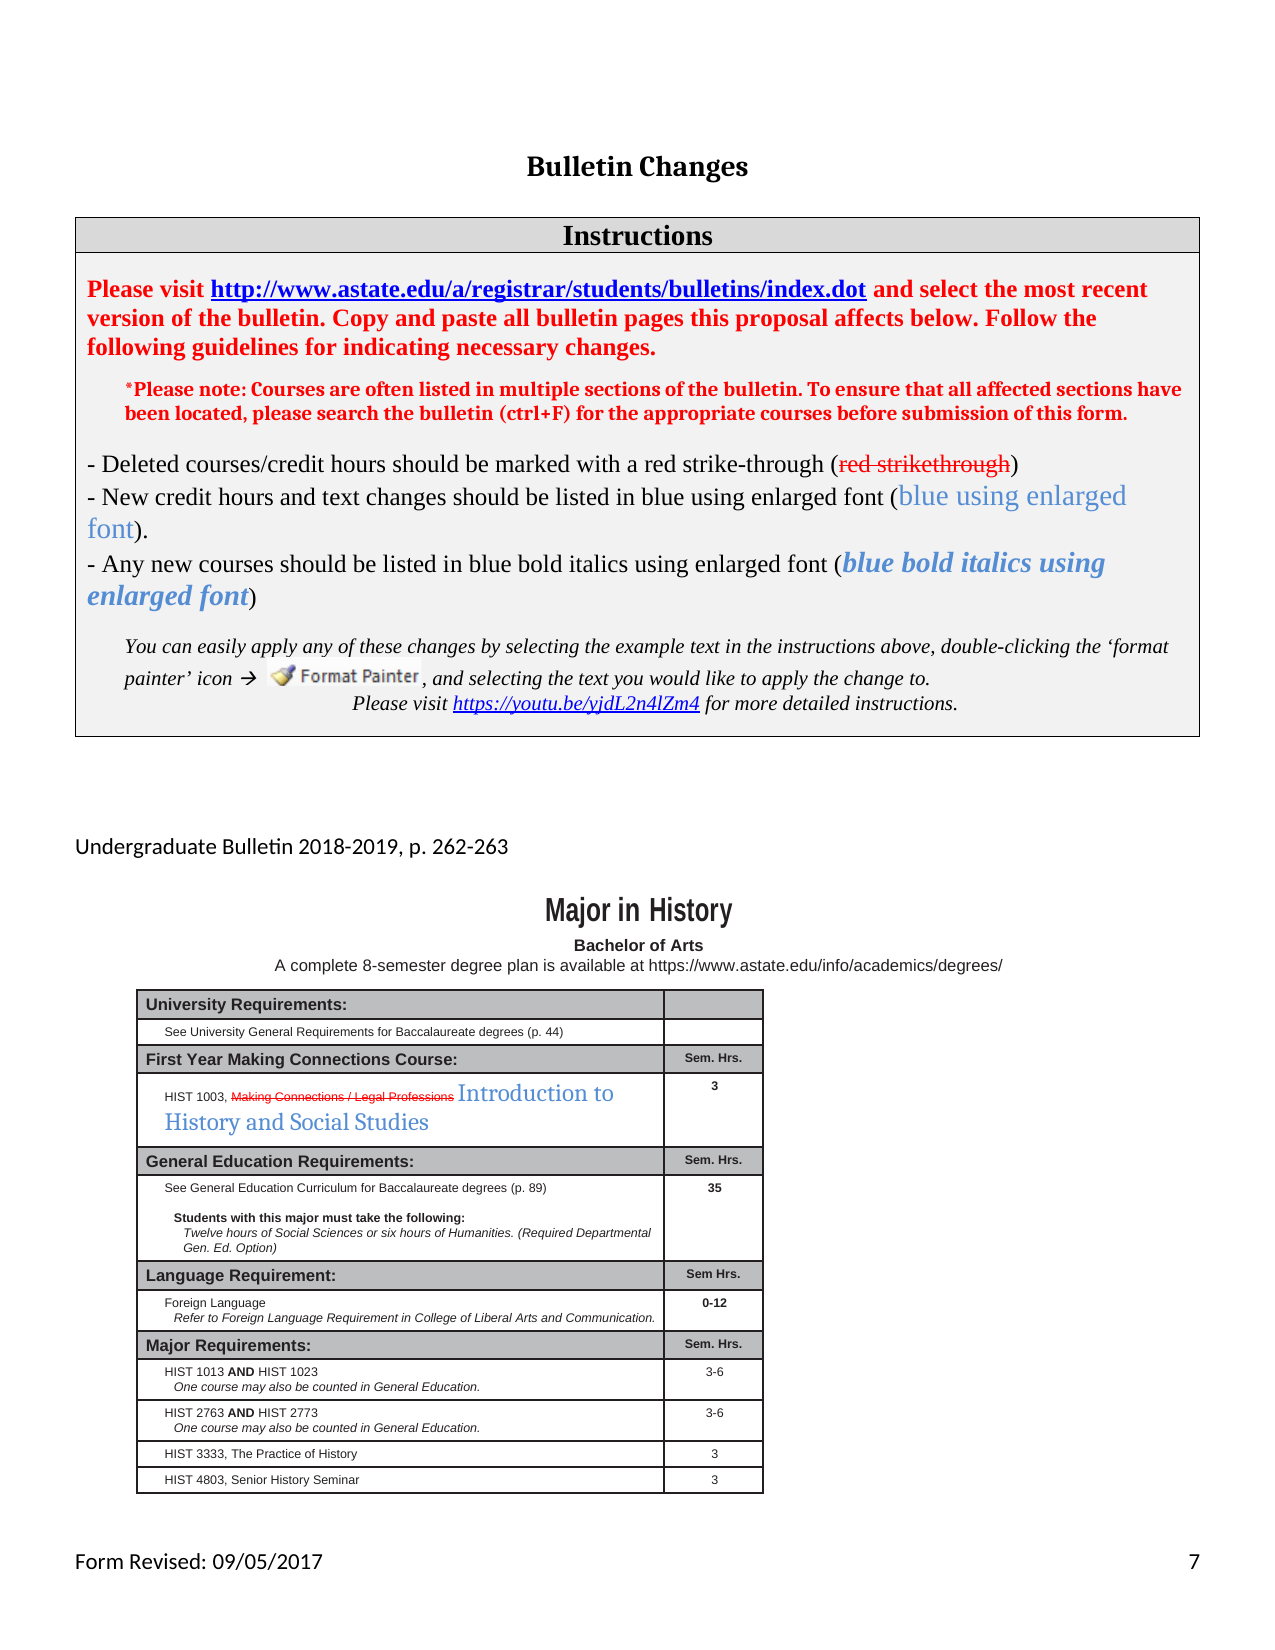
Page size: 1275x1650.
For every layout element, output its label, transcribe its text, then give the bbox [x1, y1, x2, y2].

picture [266, 657, 422, 686]
table_header Instructions [76, 218, 1199, 252]
table_cell Please visit http://www.astate.edu/a/registrar/students/bulletins/index.dot and select the most recent version of the bulletin. Copy and paste all bulletin pages this proposal affects below. Follow the following guidelines for indicating necessary changes. *Please note: Courses are often listed in multiple sections of the bulletin. To ensure that all affected sections have been located, please search the bulletin (ctrl+F) for the appropriate courses before submission of this form. - Deleted courses/credit hours should be marked with a red strike-through (red strikethrough) - New credit hours and text changes should be listed in blue using enlarged font (blue using enlarged font). - Any new courses should be listed in blue bold italics using enlarged font (blue bold italics using enlarged font) You can easily apply any of these changes by selecting the example text in the instructions above, double-clicking the ‘format painter’ icon , and selecting the text you would like to apply the change to. Please visit https://youtu.be/yjdL2n4lZm4 for more detailed instructions. [76, 253, 1199, 736]
text Bulletin Changes [75, 150, 1200, 183]
